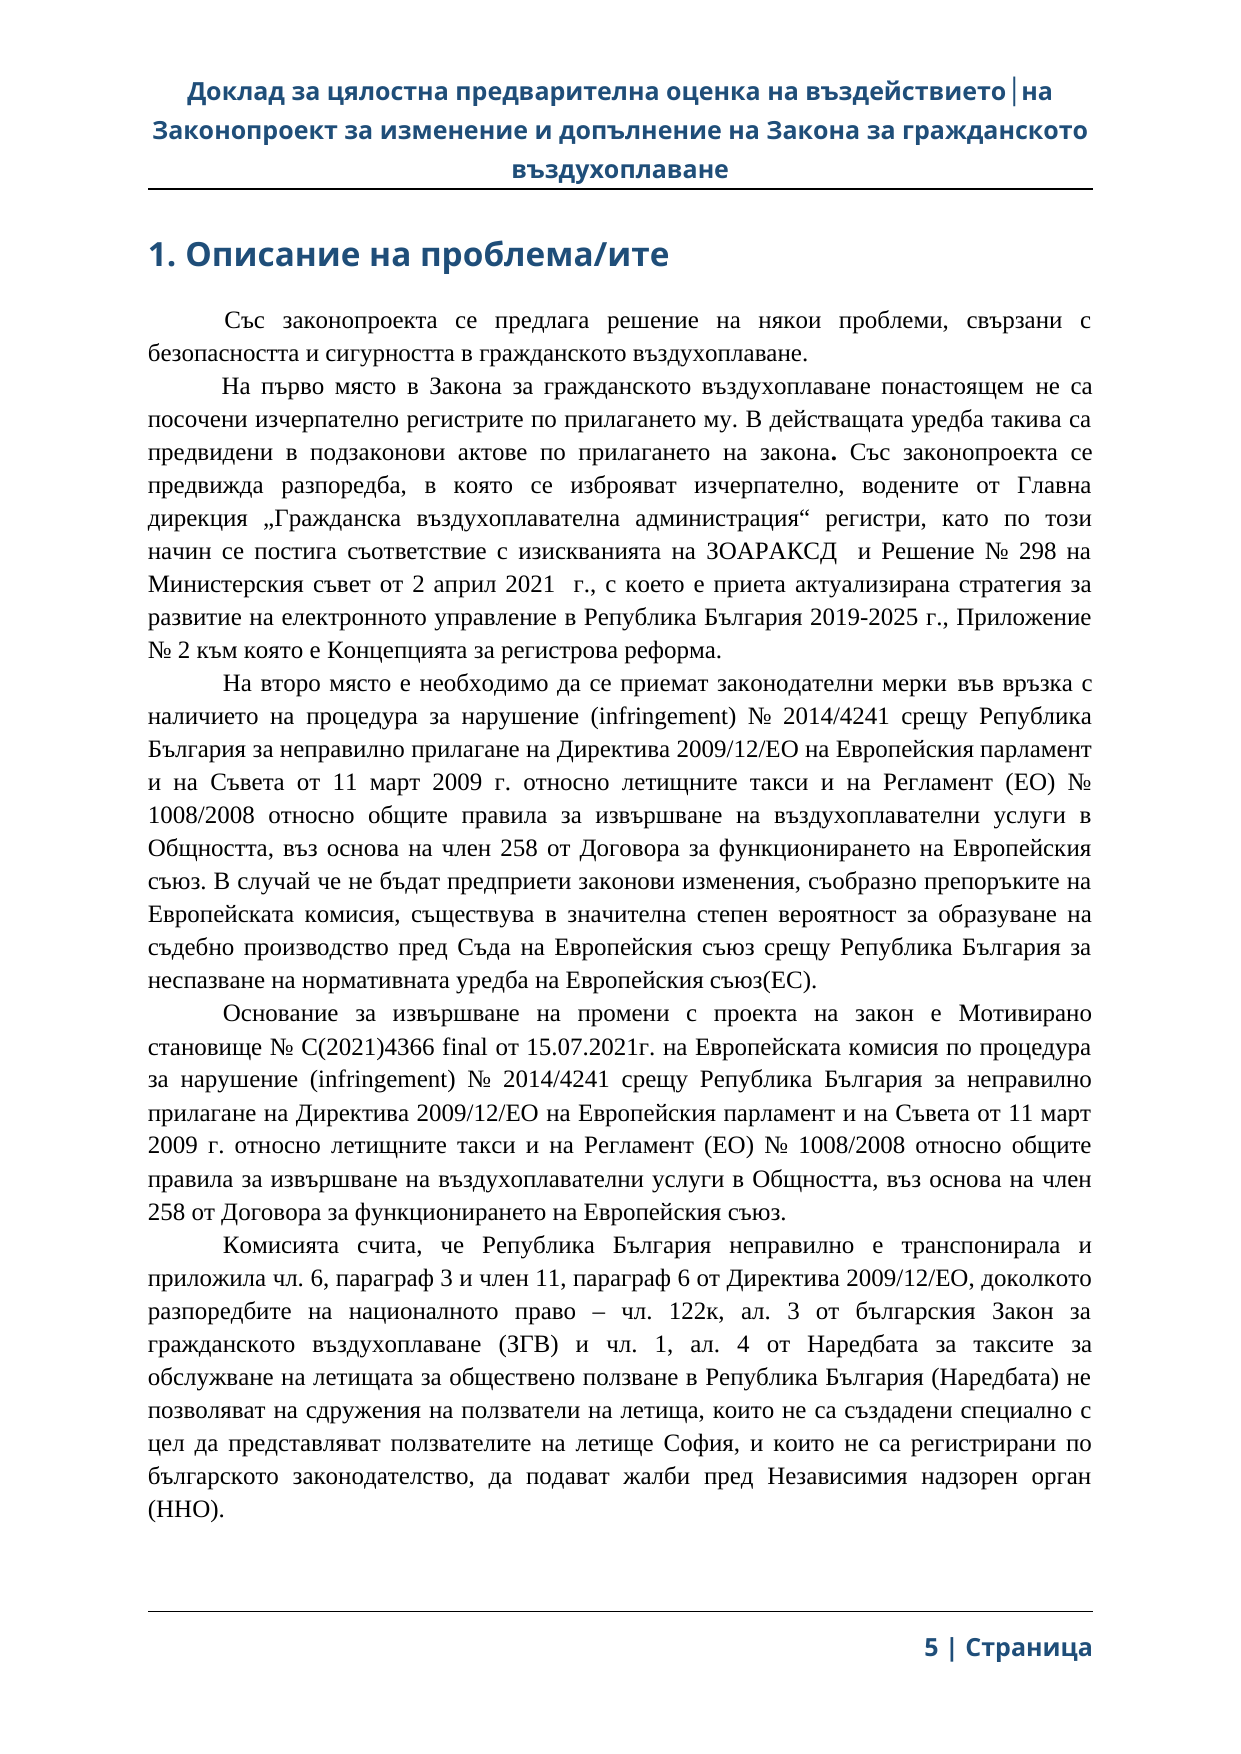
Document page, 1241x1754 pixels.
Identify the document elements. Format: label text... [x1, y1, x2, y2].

text На второ място е необходимо да се приемат законодателни мерки във връзка с наличието на процедура за нарушение (infringement) № 2014/4241 срещу Република България за неправилно прилагане на Директива 2009/12/EО на Европейския парламент и на Съвета от 11 март 2009 г. относно летищните такси и на Регламент (EО) № 1008/2008 относно общите правила за извършване на въздухоплавателни услуги в Общността, въз основа на член 258 от Договора за функционирането на Европейския съюз. В случай че не бъдат предприети законови изменения, съобразно препоръките на Европейската комисия, съществува в значителна степен вероятност за образуване на съдебно производство пред Съда на Европейския съюз срещу Република България за неспазване на нормативната уредба на Европейския съюз(ЕС). [148, 668, 1093, 994]
subtitle Със законопроекта се предлага решение на някои проблеми, свързани с безопасността и сигурността в гражданското въздухоплаване. [148, 305, 1093, 367]
text Основание за извършване на промени с проекта на закон е Мотивирано становище № C(2021)4366 final от 15.07.2021г. на Европейската комисия по процедура за нарушение (infringement) № 2014/4241 срещу Република България за неправилно прилагане на Директива 2009/12/EО на Европейския парламент и на Съвета от 11 март 2009 г. относно летищните такси и на Регламент (EО) № 1008/2008 относно общите правила за извършване на въздухоплавателни услуги в Общността, въз основа на член 258 от Договора за функционирането на Европейския съюз. [148, 998, 1093, 1225]
text На първо място в Закона за гражданското въздухоплаване понастоящем не са посочени изчерпателно регистрите по прилагането му. В действащата уредба такива са предвидени в подзаконови актове по прилагането на закона. Със законопроекта се предвижда разпоредба, в която се изброяват изчерпателно, водените от Главна дирекция „Гражданска въздухоплавателна администрация“ регистри, като по този начин се постига съответствие с изискванията на ЗОАРАКСД и Решение № 298 на Министерския съвет от 2 април 2021 г., с което е приета актуализирана стратегия за развитие на електронното управление в Република България 2019-2025 г., Приложение № 2 към която е Концепцията за регистрова реформа. [148, 371, 1093, 664]
text Комисията счита, че Република България неправилно е транспонирала и приложила чл. 6, параграф 3 и член 11, параграф 6 от Директива 2009/12/ЕО, доколкото разпоредбите на националното право – чл. 122к, ал. 3 от българския Закон за гражданското въздухоплаване (ЗГВ) и чл. 1, ал. 4 от Наредбата за таксите за обслужване на летищата за обществено ползване в Република България (Наредбата) не позволяват на сдружения на ползватели на летища, които не са създадени специално с цел да представляват ползвателите на летище София, и които не са регистрирани по българското законодателство, да подават жалби пред Независимия надзорен орган (ННО). [148, 1230, 1093, 1523]
subtitle Описание на проблема/ите [148, 231, 1093, 277]
